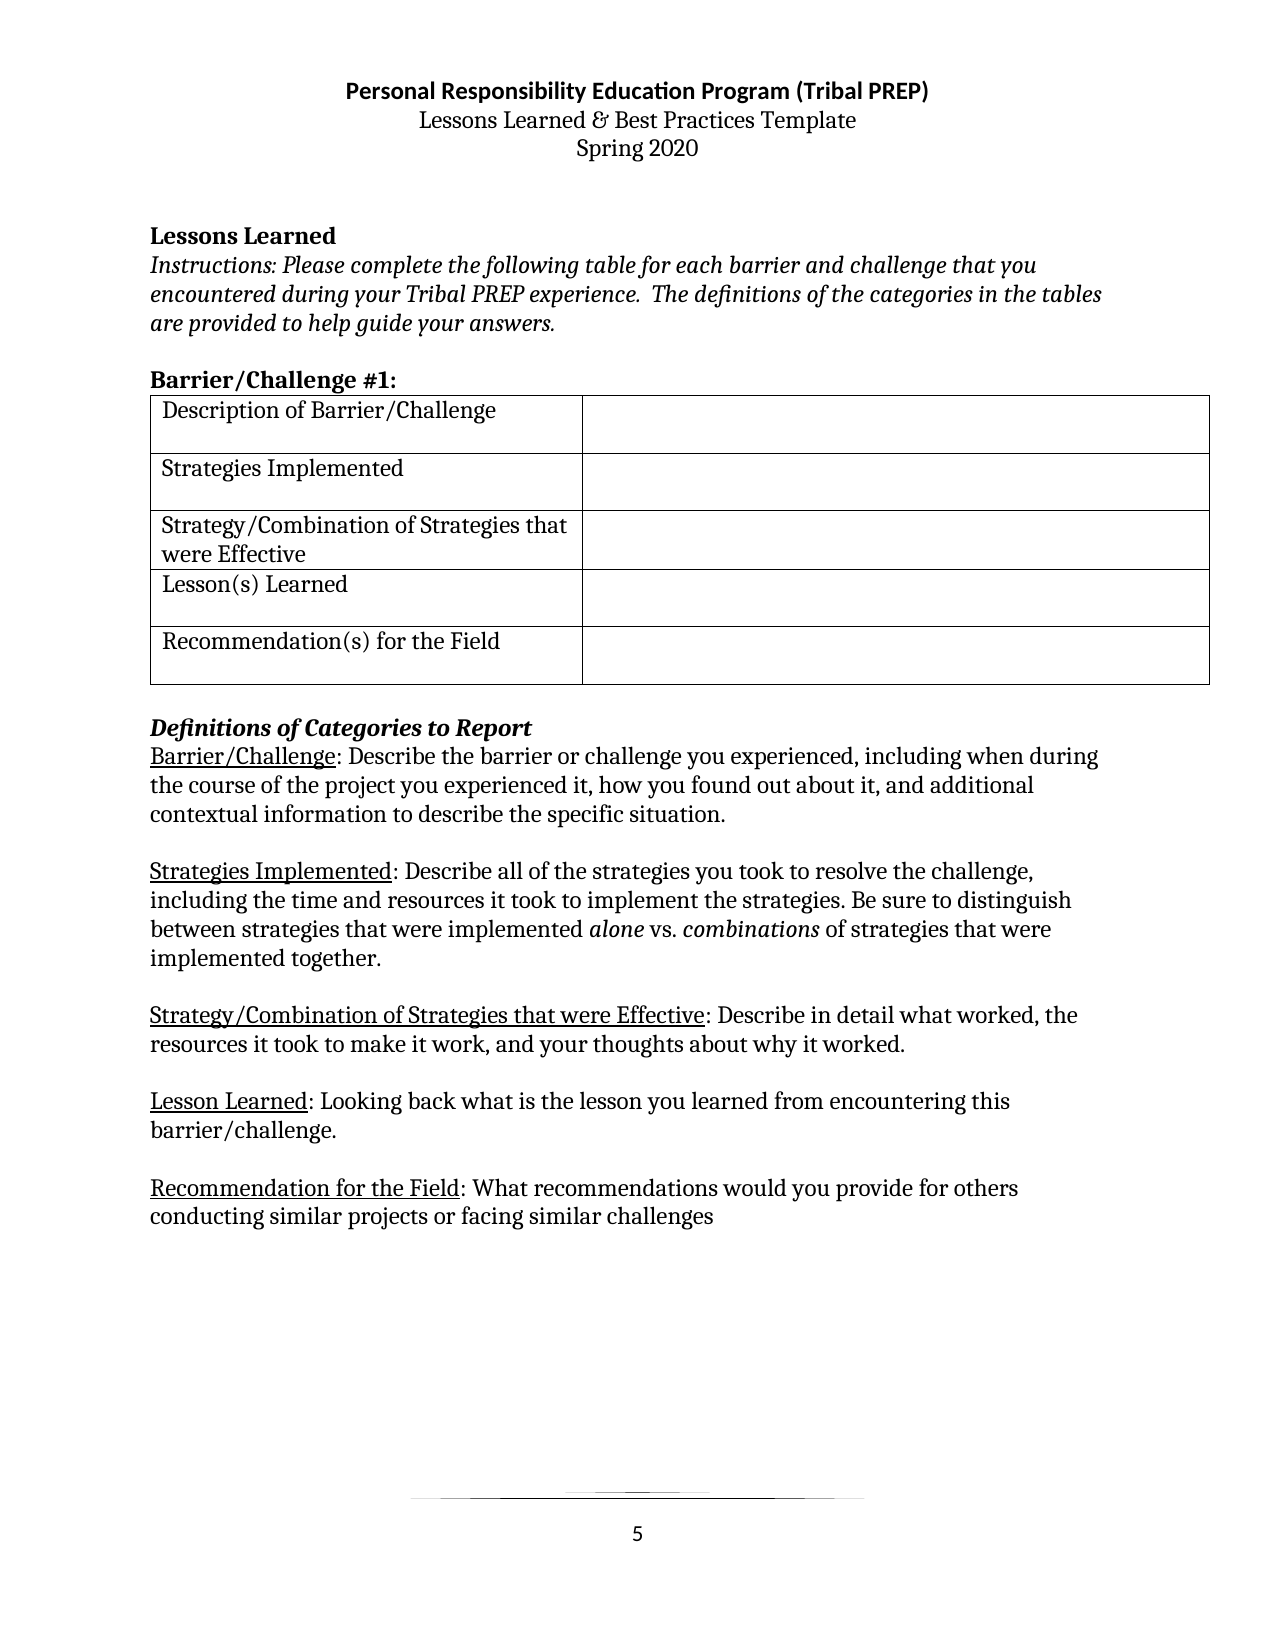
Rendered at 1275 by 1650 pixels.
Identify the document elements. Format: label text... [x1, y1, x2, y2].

text Barrier/Challenge: Describe the barrier or challenge you experienced, including when during the course of the project you experienced it, how you found out about it, and additional contextual information to describe the specific situation. [150, 742, 1125, 828]
text Lesson Learned: Looking back what is the lesson you learned from encountering this barrier/challenge. [150, 1087, 1125, 1145]
text Barrier/Challenge #1: [150, 366, 1125, 395]
text Strategies Implemented: Describe all of the strategies you took to resolve the challenge, including the time and resources it took to implement the strategies. Be sure to distinguish between strategies that were implemented alone vs. combinations of strategies that were implemented together. [150, 857, 1125, 972]
text Recommendation for the Field: What recommendations would you provide for others conducting similar projects or facing similar challenges [150, 1173, 1125, 1231]
text Instructions: Please complete the following table for each barrier and challenge that you encountered during your Tribal PREP experience. The definitions of the categories in the tables are provided to help guide your answers. [150, 251, 1125, 337]
text Lessons Learned [150, 222, 1125, 251]
table_cell Recommendation(s) for the Field [151, 627, 582, 684]
table_cell Strategy/Combination of Strategies that were Effective [151, 511, 582, 568]
text Strategy/Combination of Strategies that were Effective: Describe in detail what worked, the resources it took to make it work, and your thoughts about why it worked. [150, 1001, 1125, 1058]
table_header Description of Barrier/Challenge [151, 396, 582, 452]
text Definitions of Categories to Report [150, 713, 1125, 742]
table_cell [583, 511, 1209, 568]
table_cell Lesson(s) Learned [151, 570, 582, 626]
table_cell [583, 570, 1209, 626]
table_cell [583, 454, 1209, 510]
table_header [583, 396, 1209, 452]
table_cell Strategies Implemented [151, 454, 582, 510]
table_cell [583, 627, 1209, 684]
